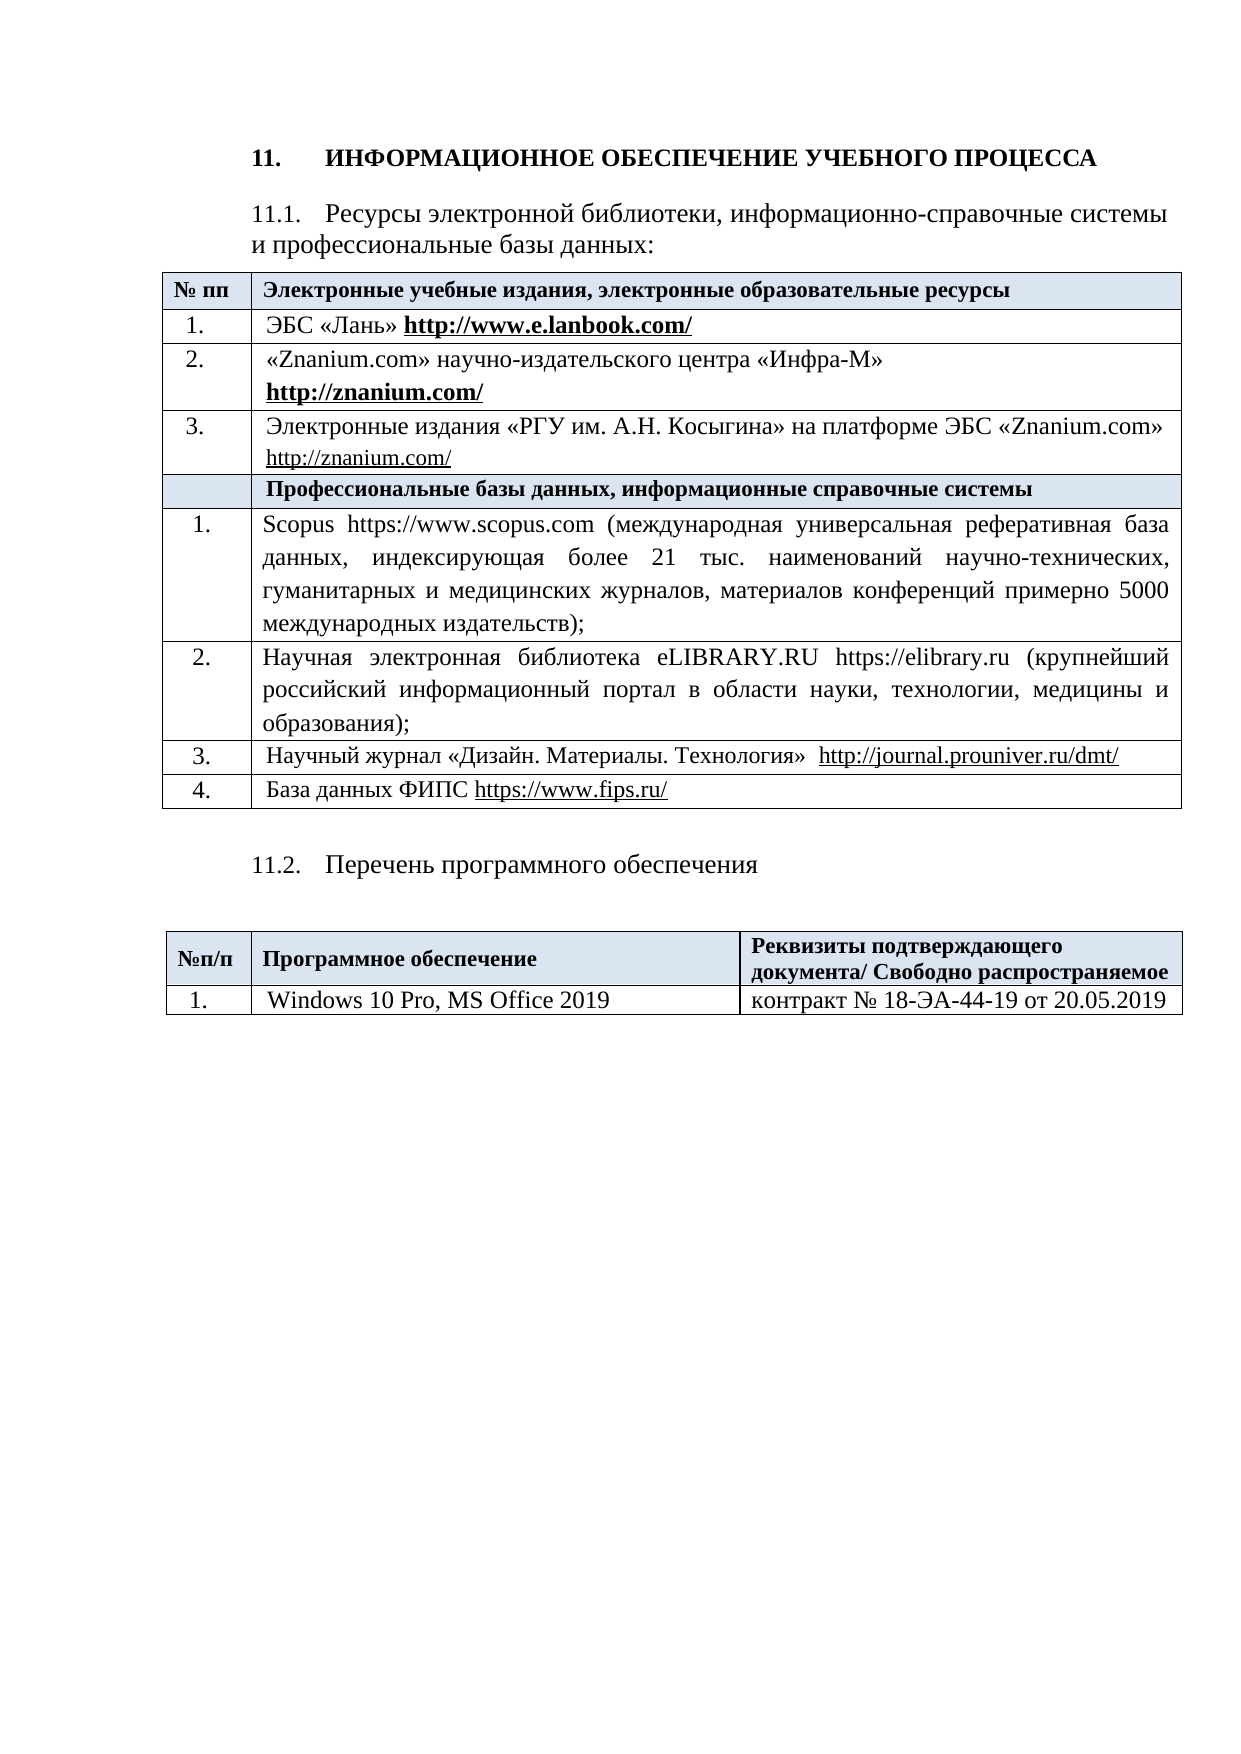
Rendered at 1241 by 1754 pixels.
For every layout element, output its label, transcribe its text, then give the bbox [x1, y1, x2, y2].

table_cell ЭБС «Лань» http://www.e.lanbook.com/ [252, 310, 1181, 343]
table_header Программное обеспечение [252, 932, 739, 984]
subtitle Ресурсы электронной библиотеки, информационно-справочные системы и профессиональные базы данных: [251, 197, 1181, 259]
table_header № пп [163, 273, 251, 309]
table_cell [163, 642, 251, 740]
table_cell [167, 986, 251, 1014]
table_cell [163, 741, 251, 774]
table_cell «Znanium.com» научно-издательского центра «Инфра-М» http://znanium.com/ [252, 344, 1181, 410]
table_cell [163, 509, 251, 641]
table_cell [163, 475, 251, 508]
table_header Реквизиты подтверждающего документа/ Свободно распространяемое [741, 932, 1182, 984]
table_cell [163, 775, 251, 808]
table_cell Электронные издания «РГУ им. А.Н. Косыгина» на платформе ЭБС «Znanium.com» http://znanium.com/ [252, 411, 1181, 474]
table_cell контракт № 18-ЭА-44-19 от 20.05.2019 [741, 986, 1182, 1014]
table_header №п/п [167, 932, 251, 984]
table_cell [163, 344, 251, 410]
table_header Электронные учебные издания, электронные образовательные ресурсы [252, 273, 1181, 309]
table_cell База данных ФИПС https://www.fips.ru/ [252, 775, 1181, 808]
table_cell Научная электронная библиотека еLIBRARY.RU https://elibrary.ru (крупнейший российский информационный портал в области науки, технологии, медицины и образования); [252, 642, 1181, 740]
table_cell Windows 10 Pro, MS Office 2019 [252, 986, 739, 1014]
subtitle Перечень программного обеспечения [251, 848, 1181, 879]
subtitle ИНФОРМАЦИОННОЕ ОБЕСПЕЧЕНИЕ УЧЕБНОГО ПРОЦЕССА [251, 143, 1181, 172]
table_cell Профессиональные базы данных, информационные справочные системы [252, 475, 1181, 508]
table_cell [163, 411, 251, 474]
table_cell [163, 310, 251, 343]
table_cell Научный журнал «Дизайн. Материалы. Технология» http://journal.prouniver.ru/dmt/ [252, 741, 1181, 774]
table_cell Scopus https://www.scopus.com (международная универсальная реферативная база данных, индексирующая более 21 тыс. наименований научно-технических, гуманитарных и медицинских журналов, материалов конференций примерно 5000 международных издательств); [252, 509, 1181, 641]
